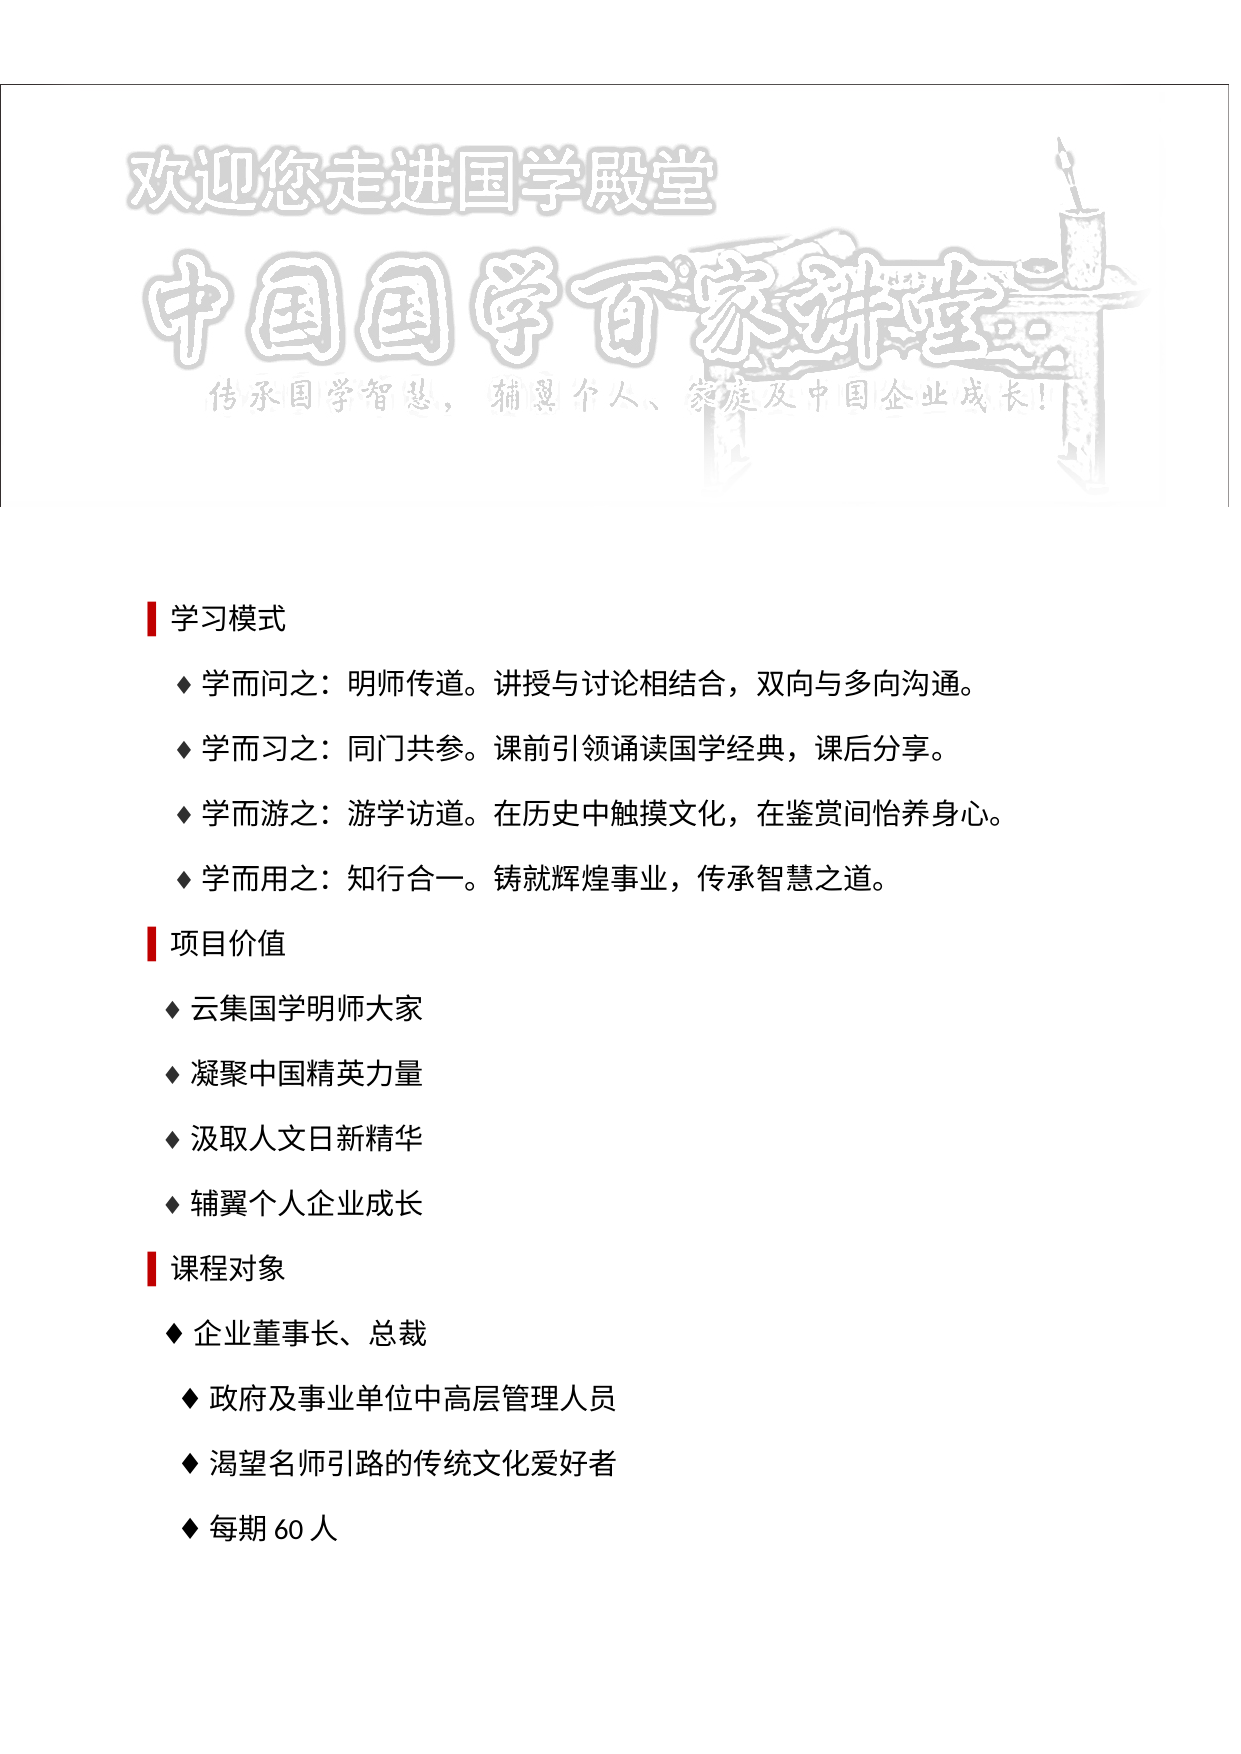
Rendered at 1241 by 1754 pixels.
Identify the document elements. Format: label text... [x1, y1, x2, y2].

text ♦ 渴望名师引路的传统文化爱好者 [148, 1429, 1110, 1494]
picture [0, 84, 1229, 507]
text ▍课程对象 [148, 1234, 1110, 1299]
text ♦ 政府及事业单位中高层管理人员 [148, 1364, 1110, 1429]
text ♦ 学而问之：明师传道。讲授与讨论相结合，双向与多向沟通。 [148, 649, 1110, 714]
text ♦ 云集国学明师大家 [148, 974, 1110, 1039]
text ♦ 学而游之：游学访道。在历史中触摸文化，在鉴赏间怡养身心。 [148, 779, 1110, 844]
text ♦ 企业董事长、总裁 [148, 1299, 1110, 1364]
text ♦ 辅翼个人企业成长 [148, 1169, 1110, 1234]
text ▍项目价值 [148, 909, 1110, 974]
text ▍学习模式 [148, 584, 1110, 649]
text ♦ 凝聚中国精英力量 [148, 1039, 1110, 1104]
text ♦ 汲取人文日新精华 [148, 1104, 1110, 1169]
text ♦ 学而习之：同门共参。课前引领诵读国学经典，课后分享。 [148, 714, 1110, 779]
text ♦ 每期60人 [148, 1494, 1110, 1559]
text ♦ 学而用之：知行合一。铸就辉煌事业，传承智慧之道。 [148, 844, 1110, 909]
